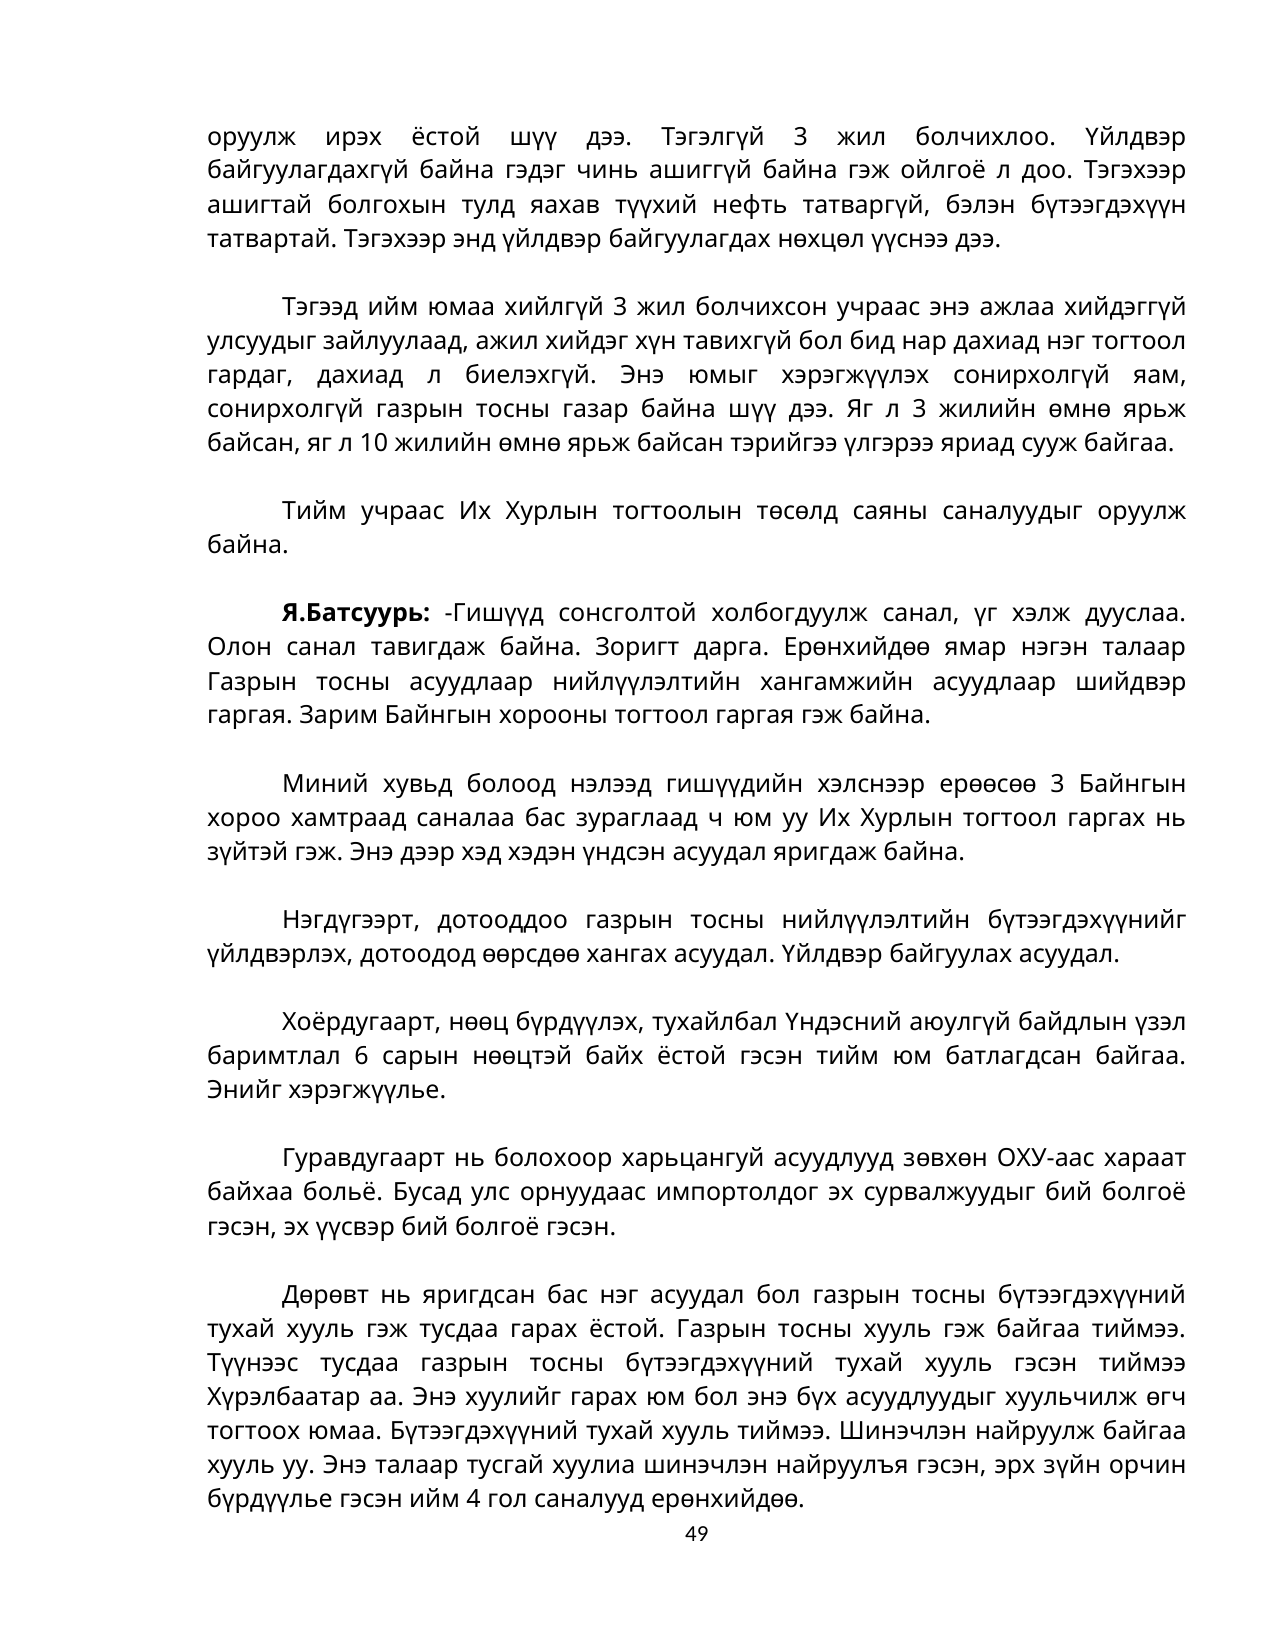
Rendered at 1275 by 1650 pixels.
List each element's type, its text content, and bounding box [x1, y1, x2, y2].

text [207, 118, 1186, 254]
text Нэгдүгээрт, дотооддоо газрын тосны нийлүүлэлтийн бүтээгдэхүүнийг үйлдвэрлэх, дотоодод өөрсдөө хангах асуудал. Үйлдвэр байгуулах асуудал. [207, 902, 1186, 970]
text Тийм учраас Их Хурлын тогтоолын төсөлд саяны саналуудыг оруулж байна. [207, 493, 1186, 561]
text Гуравдугаарт нь болохоор харьцангуй асуудлууд зөвхөн ОХУ-аас хараат байхаа больё. Бусад улс орнуудаас импортолдог эх сурвалжуудыг бий болгоё гэсэн, эх үүсвэр бий болгоё гэсэн. [207, 1140, 1186, 1242]
text Хоёрдугаарт, нөөц бүрдүүлэх, тухайлбал Үндэсний аюулгүй байдлын үзэл баримтлал 6 сарын нөөцтэй байх ёстой гэсэн тийм юм батлагдсан байгаа. Энийг хэрэгжүүлье. [207, 1004, 1186, 1106]
text Тэгээд ийм юмаа хийлгүй 3 жил болчихсон учраас энэ ажлаа хийдэггүй улсуудыг зайлуулаад, ажил хийдэг хүн тавихгүй бол бид нар дахиад нэг тогтоол гардаг, дахиад л биелэхгүй. Энэ юмыг хэрэгжүүлэх сонирхолгүй яам, сонирхолгүй газрын тосны газар байна шүү дээ. Яг л 3 жилийн өмнө ярьж байсан, яг л 10 жилийн өмнө ярьж байсан тэрийгээ үлгэрээ яриад сууж байгаа. [207, 288, 1186, 459]
text Дөрөвт нь яригдсан бас нэг асуудал бол газрын тосны бүтээгдэхүүний тухай хууль гэж тусдаа гарах ёстой. Газрын тосны хууль гэж байгаа тиймээ. Түүнээс тусдаа газрын тосны бүтээгдэхүүний тухай хууль гэсэн тиймээ Хүрэлбаатар аа. Энэ хуулийг гарах юм бол энэ бүх асуудлуудыг хуульчилж өгч тогтоох юмаа. Бүтээгдэхүүний тухай хууль тиймээ. Шинэчлэн найруулж байгаа хууль уу. Энэ талаар тусгай хуулиа шинэчлэн найруулъя гэсэн, эрх зүйн орчин бүрдүүлье гэсэн ийм 4 гол саналууд ерөнхийдөө. [207, 1276, 1186, 1515]
text Я.Батсуурь: -Гишүүд сонсголтой холбогдуулж санал, үг хэлж дууслаа. Олон санал тавигдаж байна. Зоригт дарга. Ерөнхийдөө ямар нэгэн талаар Газрын тосны асуудлаар нийлүүлэлтийн хангамжийн асуудлаар шийдвэр гаргая. Зарим Байнгын хорооны тогтоол гаргая гэж байна. [207, 595, 1186, 731]
text Миний хувьд болоод нэлээд гишүүдийн хэлснээр ерөөсөө 3 Байнгын хороо хамтраад саналаа бас зураглаад ч юм уу Их Хурлын тогтоол гаргах нь зүйтэй гэж. Энэ дээр хэд хэдэн үндсэн асуудал яригдаж байна. [207, 765, 1186, 867]
